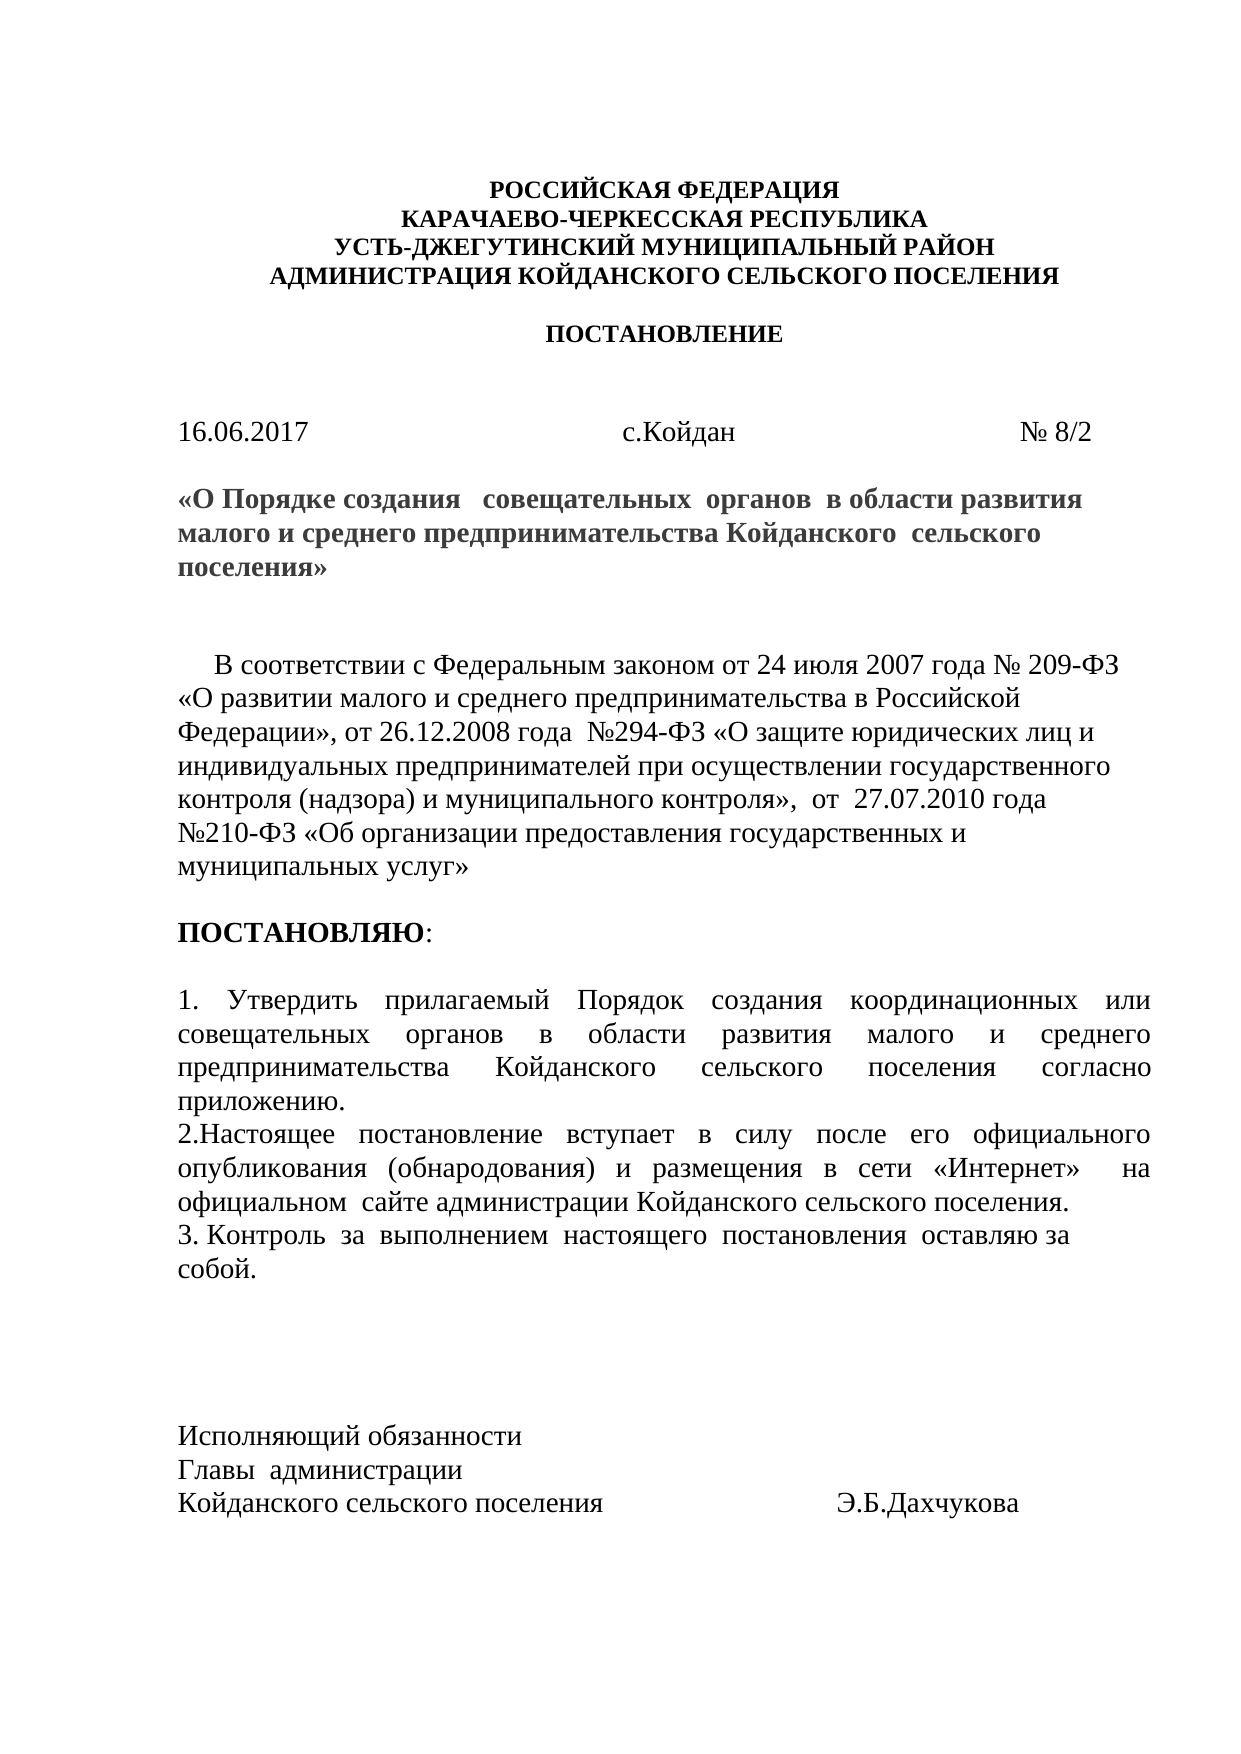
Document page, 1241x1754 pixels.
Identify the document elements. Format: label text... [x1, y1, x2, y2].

text Главы администрации [177, 1452, 1152, 1486]
text Койданского сельского поселения Э.Б.Дахчукова [177, 1486, 1152, 1519]
text ПОСТАНОВЛЕНИЕ [177, 319, 1152, 347]
text 1. Утвердить прилагаемый Порядок создания координационных или совещательных органов в области развития малого и среднего предпринимательства Койданского сельского поселения согласно приложению. [177, 982, 1152, 1117]
text КАРАЧАЕВО-ЧЕРКЕССКАЯ РЕСПУБЛИКА [177, 204, 1152, 232]
text 3. Контроль за выполнением настоящего постановления оставляю за собой. [177, 1217, 1152, 1284]
text «О Порядке создания совещательных органов в области развития малого и среднего предпринимательства Койданского сельского поселения» [177, 482, 1152, 582]
text ПОСТАНОВЛЯЮ: [177, 915, 1152, 949]
text 2.Настоящее постановление вступает в силу после его официального опубликования (обнародования) и размещения в сети «Интернет» на официальном сайте администрации Койданского сельского поселения. [177, 1117, 1152, 1217]
text 16.06.2017 с.Койдан № 8/2 [177, 414, 1152, 448]
text УСТЬ-ДЖЕГУТИНСКИЙ МУНИЦИПАЛЬНЫЙ РАЙОН [177, 232, 1152, 261]
text РОССИЙСКАЯ ФЕДЕРАЦИЯ [177, 175, 1152, 204]
text АДМИНИСТРАЦИЯ КОЙДАНСКОГО СЕЛЬСКОГО ПОСЕЛЕНИЯ [177, 261, 1152, 290]
text В соответствии с Федеральным законом от 24 июля 2007 года № 209-ФЗ «О развитии малого и среднего предпринимательства в Российской Федерации», от 26.12.2008 года №294-ФЗ «О защите юридических лиц и индивидуальных предпринимателей при осуществлении государственного контроля (надзора) и муниципального контроля», от 27.07.2010 года №210-ФЗ «Об организации предоставления государственных и муниципальных услуг» [177, 647, 1152, 882]
text Исполняющий обязанности [177, 1418, 1152, 1452]
